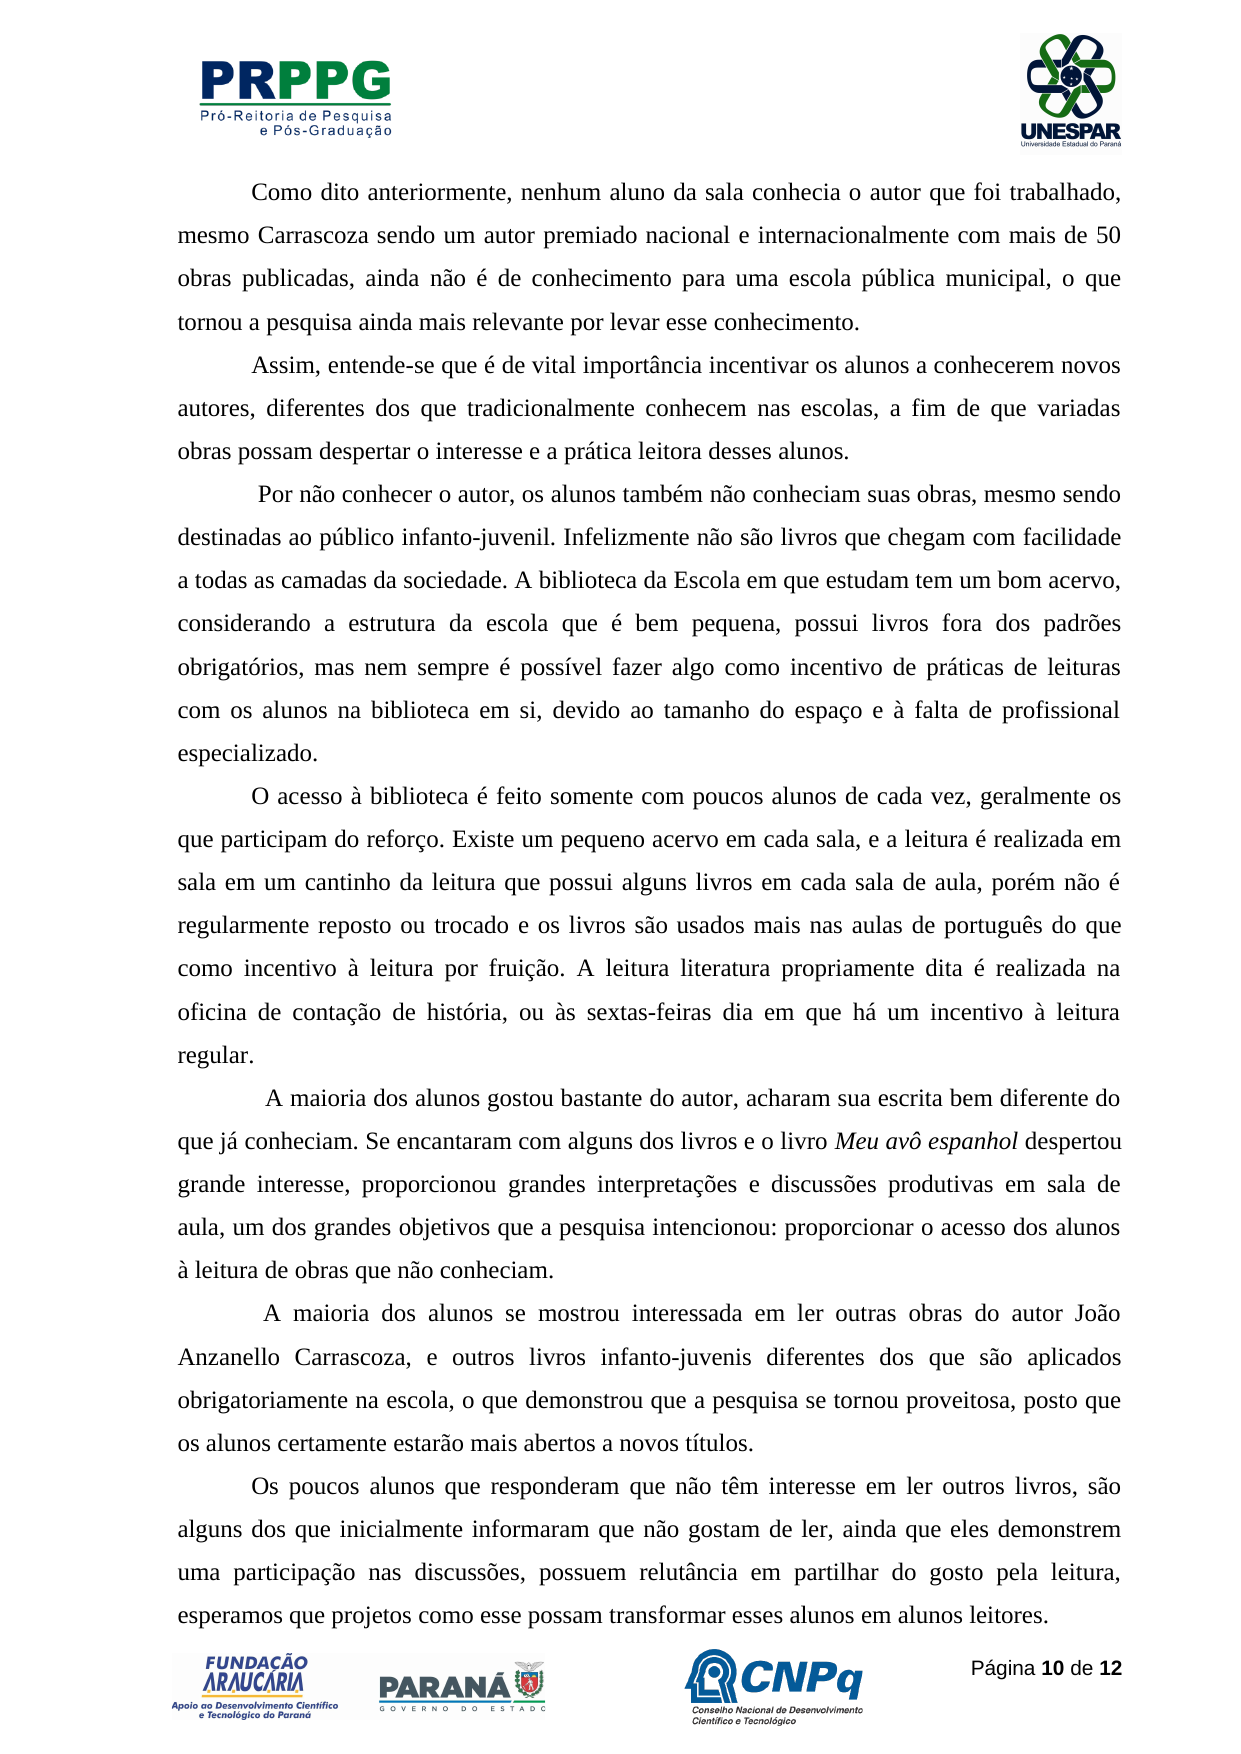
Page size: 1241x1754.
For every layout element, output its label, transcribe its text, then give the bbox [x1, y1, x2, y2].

picture [176, 51, 399, 147]
text A maioria dos alunos gostou bastante do autor, acharam sua escrita bem diferente do que já conheciam. Se encantaram com alguns dos livros e o livro Meu avô espanhol despertou grande interesse, proporcionou grandes interpretações e discussões produtivas em sala de aula, um dos grandes objetivos que a pesquisa intencionou: proporcionar o acesso dos alunos à leitura de obras que não conheciam. [177, 1083, 1122, 1284]
text Assim, entende-se que é de vital importância incentivar os alunos a conhecerem novos autores, diferentes dos que tradicionalmente conhecem nas escolas, a fim de que variadas obras possam despertar o interesse e a prática leitora desses alunos. [177, 350, 1122, 465]
text Como dito anteriormente, nenhum aluno da sala conhecia o autor que foi trabalhado, mesmo Carrascoza sendo um autor premiado nacional e internacionalmente com mais de 50 obras publicadas, ainda não é de conhecimento para uma escola pública municipal, o que tornou a pesquisa ainda mais relevante por levar esse conhecimento. [177, 177, 1122, 335]
text Os poucos alunos que responderam que não têm interesse em ler outros livros, são alguns dos que inicialmente informaram que não gostam de ler, ainda que eles demonstrem uma participação nas discussões, possuem relutância em partilhar do gosto pela leitura, esperamos que projetos como esse possam transformar esses alunos em alunos leitores. [177, 1471, 1122, 1629]
text Por não conhecer o autor, os alunos também não conheciam suas obras, mesmo sendo destinadas ao público infanto-juvenil. Infelizmente não são livros que chegam com facilidade a todas as camadas da sociedade. A biblioteca da Escola em que estudam tem um bom acervo, considerando a estrutura da escola que é bem pequena, possui livros fora dos padrões obrigatórios, mas nem sempre é possível fazer algo como incentivo de práticas de leituras com os alunos na biblioteca em si, devido ao tamanho do espaço e à falta de profissional especializado. [177, 479, 1122, 767]
picture [684, 1649, 863, 1726]
picture [1020, 33, 1122, 155]
text O acesso à biblioteca é feito somente com poucos alunos de cada vez, geralmente os que participam do reforço. Existe um pequeno acervo em cada sala, e a leitura é realizada em sala em um cantinho da leitura que possui alguns livros em cada sala de aula, porém não é regularmente reposto ou trocado e os livros são usados mais nas aulas de português do que como incentivo à leitura por fruição. A leitura literatura propriamente dita é realizada na oficina de contação de história, ou às sextas-feiras dia em que há um incentivo à leitura regular. [177, 781, 1122, 1068]
picture [171, 1653, 546, 1720]
text A maioria dos alunos se mostrou interessada em ler outras obras do autor João Anzanello Carrascoza, e outros livros infanto-juvenis diferentes dos que são aplicados obrigatoriamente na escola, o que demonstrou que a pesquisa se tornou proveitosa, posto que os alunos certamente estarão mais abertos a novos títulos. [177, 1298, 1122, 1457]
